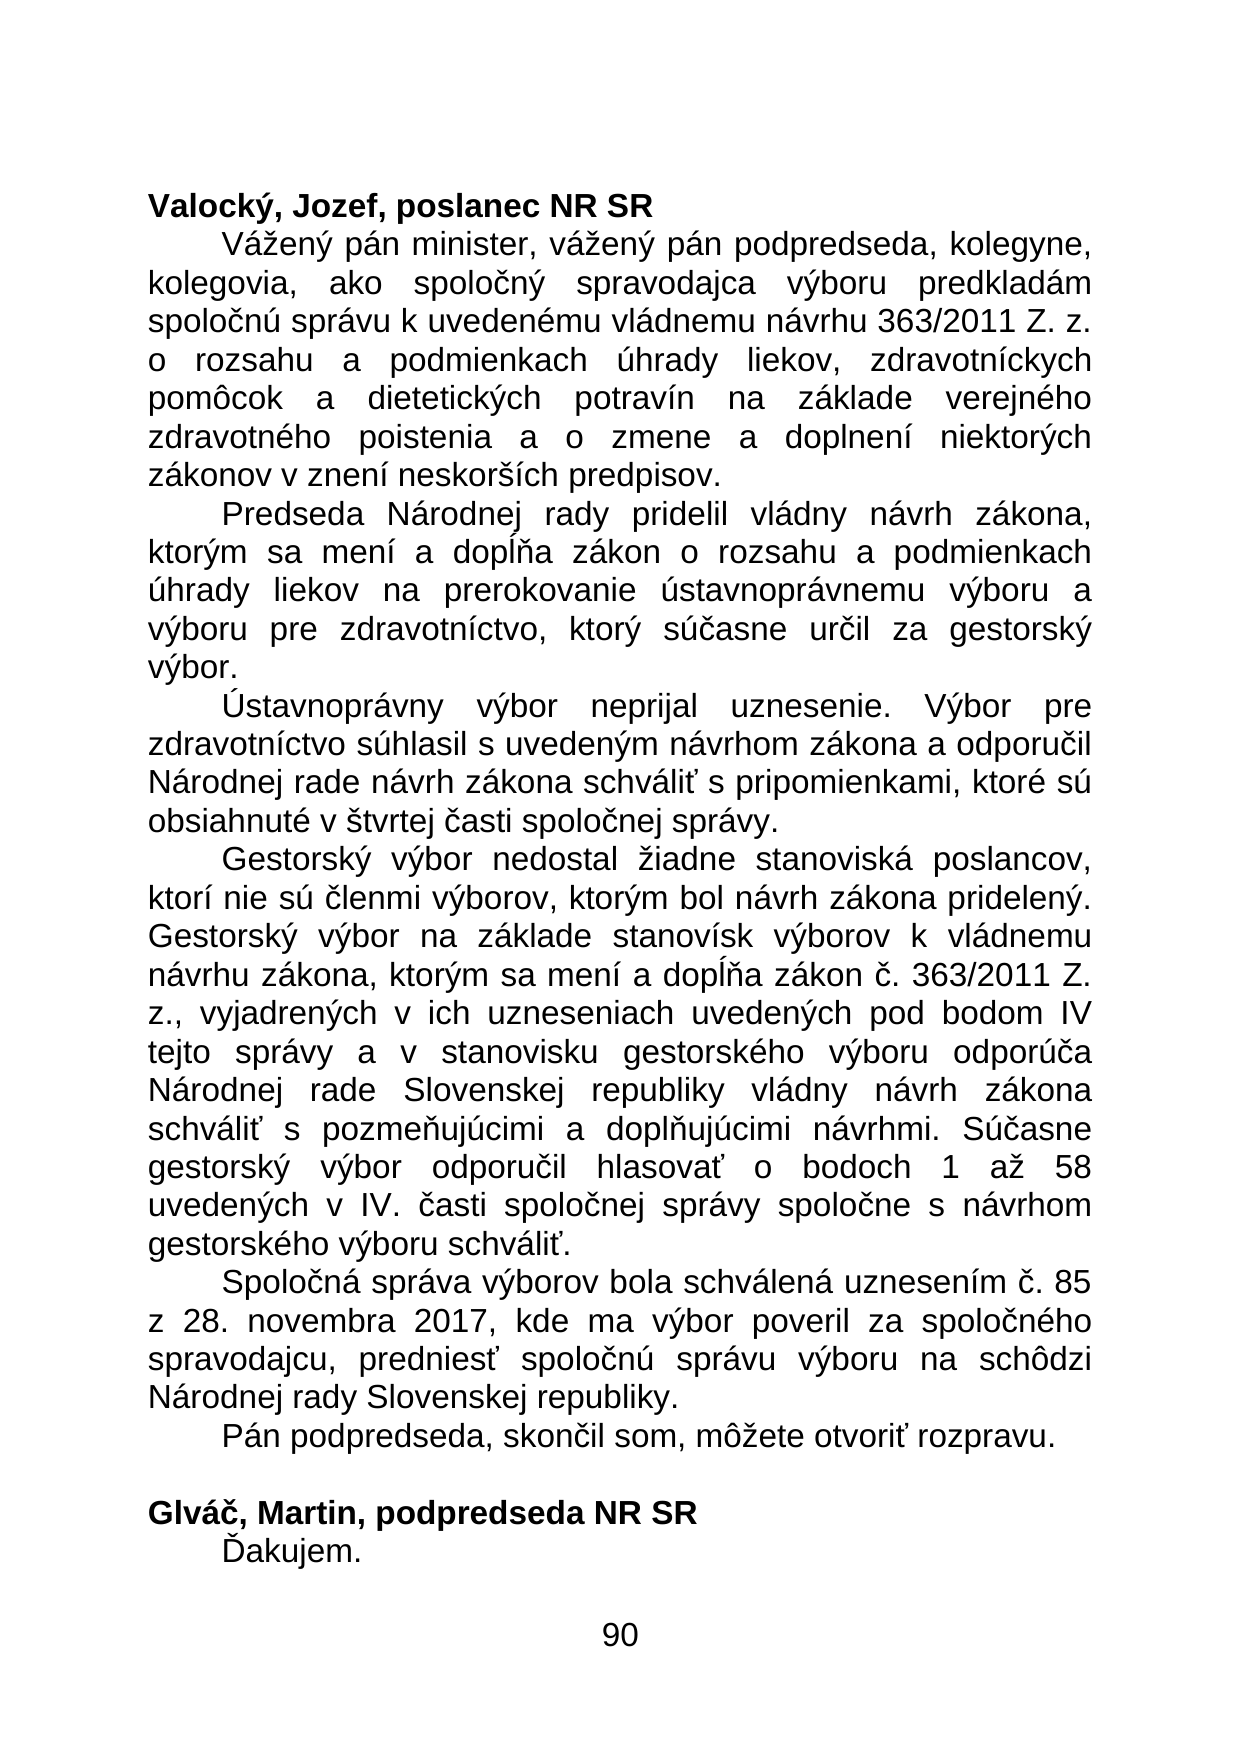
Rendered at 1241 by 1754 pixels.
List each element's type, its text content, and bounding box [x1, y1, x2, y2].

text Valocký, Jozef, poslanec NR SR [148, 186, 1093, 224]
text Spoločná správa výborov bola schválená uznesením č. 85 z 28. novembra 2017, kde ma výbor poveril za spoločného spravodajcu, predniesť spoločnú správu výboru na schôdzi Národnej rady Slovenskej republiky. [148, 1262, 1093, 1416]
text Ústavnoprávny výbor neprijal uznesenie. Výbor pre zdravotníctvo súhlasil s uvedeným návrhom zákona a odporučil Národnej rade návrh zákona schváliť s pripomienkami, ktoré sú obsiahnuté v štvrtej časti spoločnej správy. [148, 686, 1093, 839]
text Glváč, Martin, podpredseda NR SR [148, 1493, 1093, 1531]
text Ďakujem. [148, 1531, 1093, 1570]
text Gestorský výbor nedostal žiadne stanoviská poslancov, ktorí nie sú členmi výborov, ktorým bol návrh zákona pridelený. Gestorský výbor na základe stanovísk výborov k vládnemu návrhu zákona, ktorým sa mení a dopĺňa zákon č. 363/2011 Z. z., vyjadrených v ich uzneseniach uvedených pod bodom IV tejto správy a v stanovisku gestorského výboru odporúča Národnej rade Slovenskej republiky vládny návrh zákona schváliť s pozmeňujúcimi a doplňujúcimi návrhmi. Súčasne gestorský výbor odporučil hlasovať o bodoch 1 až 58 uvedených v IV. časti spoločnej správy spoločne s návrhom gestorského výboru schváliť. [148, 839, 1093, 1262]
text Pán podpredseda, skončil som, môžete otvoriť rozpravu. [148, 1416, 1093, 1454]
text Predseda Národnej rady pridelil vládny návrh zákona, ktorým sa mení a dopĺňa zákon o rozsahu a podmienkach úhrady liekov na prerokovanie ústavnoprávnemu výboru a výboru pre zdravotníctvo, ktorý súčasne určil za gestorský výbor. [148, 493, 1093, 686]
text Vážený pán minister, vážený pán podpredseda, kolegyne, kolegovia, ako spoločný spravodajca výboru predkladám spoločnú správu k uvedenému vládnemu návrhu 363/2011 Z. z. o rozsahu a podmienkach úhrady liekov, zdravotníckych pomôcok a dietetických potravín na základe verejného zdravotného poistenia a o zmene a doplnení niektorých zákonov v znení neskorších predpisov. [148, 224, 1093, 493]
